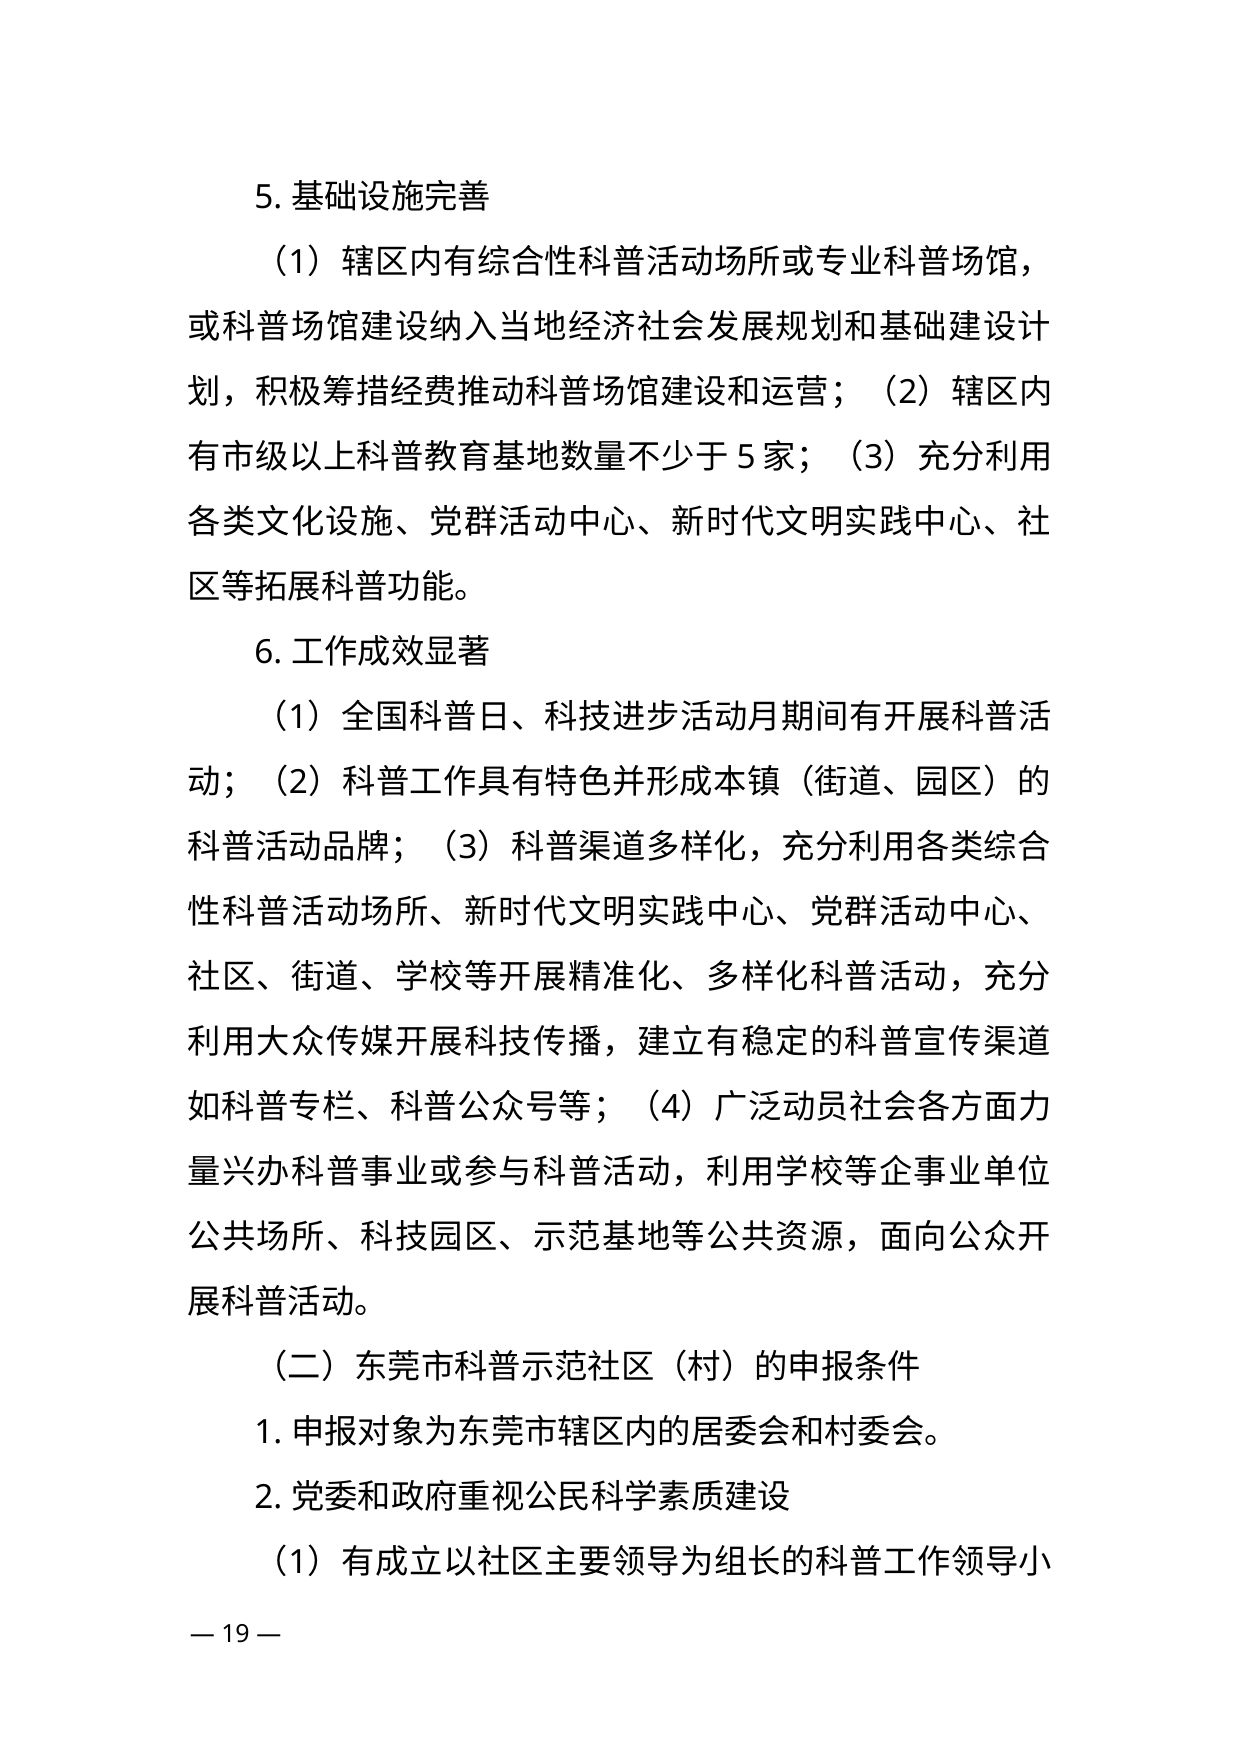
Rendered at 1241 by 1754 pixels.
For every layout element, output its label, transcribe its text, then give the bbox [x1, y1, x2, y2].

text 6. 工作成效显著 [187, 617, 1053, 682]
text （1）辖区内有综合性科普活动场所或专业科普场馆，或科普场馆建设纳入当地经济社会发展规划和基础建设计划，积极筹措经费推动科普场馆建设和运营；（2）辖区内有市级以上科普教育基地数量不少于5家；（3）充分利用各类文化设施、党群活动中心、新时代文明实践中心、社区等拓展科普功能。 [187, 227, 1053, 617]
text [187, 1527, 1053, 1592]
list 5. 基础设施完善 [187, 162, 1053, 227]
text （1）全国科普日、科技进步活动月期间有开展科普活动；（2）科普工作具有特色并形成本镇（街道、园区）的科普活动品牌；（3）科普渠道多样化，充分利用各类综合性科普活动场所、新时代文明实践中心、党群活动中心、社区、街道、学校等开展精准化、多样化科普活动，充分利用大众传媒开展科技传播，建立有稳定的科普宣传渠道，如科普专栏、科普公众号等；（4）广泛动员社会各方面力量兴办科普事业或参与科普活动，利用学校等企事业单位、公共场所、科技园区、示范基地等公共资源，面向公众开展科普活动。 [187, 682, 1053, 1332]
text （二）东莞市科普示范社区（村）的申报条件 [187, 1332, 1053, 1397]
text 1. 申报对象为东莞市辖区内的居委会和村委会。 [187, 1397, 1053, 1462]
text 2. 党委和政府重视公民科学素质建设 [187, 1462, 1053, 1527]
